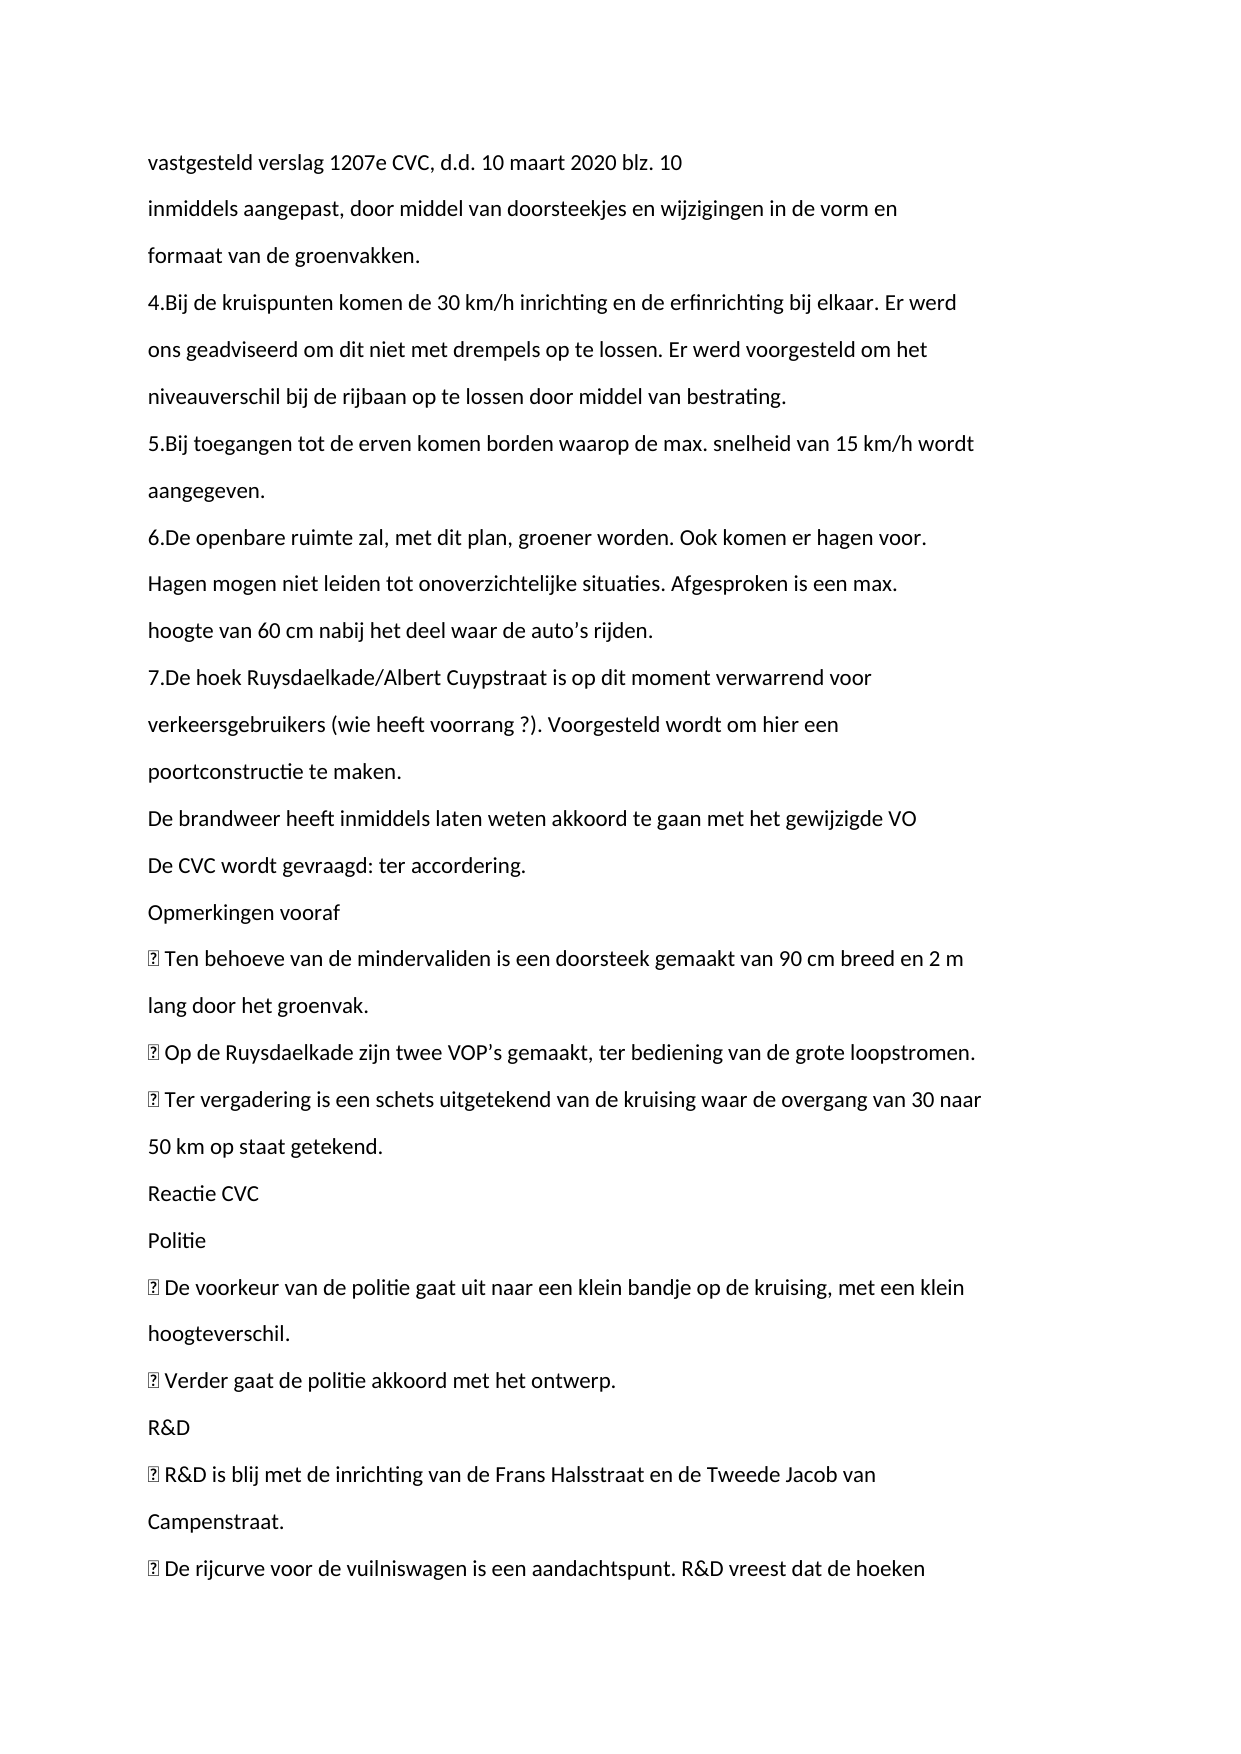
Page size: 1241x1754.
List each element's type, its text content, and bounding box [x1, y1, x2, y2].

text ons geadviseerd om dit niet met drempels op te lossen. Er werd voorgesteld om het [148, 335, 1093, 363]
text  R&D is blij met de inrichting van de Frans Halsstraat en de Tweede Jacob van [148, 1460, 1093, 1488]
text 7.De hoek Ruysdaelkade/Albert Cuypstraat is op dit moment verwarrend voor [148, 663, 1093, 691]
text  Ten behoeve van de mindervaliden is een doorsteek gemaakt van 90 cm breed en 2 m [148, 944, 1093, 972]
text vastgesteld verslag 1207e CVC, d.d. 10 maart 2020 blz. 10 [148, 148, 1093, 176]
text  Op de Ruysdaelkade zijn twee VOP’s gemaakt, ter bediening van de grote loopstromen. [148, 1038, 1093, 1066]
text 4.Bij de kruispunten komen de 30 km/h inrichting en de erfinrichting bij elkaar. Er werd [148, 288, 1093, 316]
text 5.Bij toegangen tot de erven komen borden waarop de max. snelheid van 15 km/h wordt [148, 429, 1093, 457]
text Campenstraat. [148, 1507, 1093, 1535]
text 50 km op staat getekend. [148, 1132, 1093, 1160]
text poortconstructie te maken. [148, 757, 1093, 785]
text verkeersgebruikers (wie heeft voorrang ?). Voorgesteld wordt om hier een [148, 710, 1093, 738]
text aangegeven. [148, 476, 1093, 504]
text lang door het groenvak. [148, 991, 1093, 1019]
text niveauverschil bij de rijbaan op te lossen door middel van bestrating. [148, 382, 1093, 410]
text Politie [148, 1226, 1093, 1254]
text Reactie CVC [148, 1179, 1093, 1207]
text De CVC wordt gevraagd: ter accordering. [148, 851, 1093, 879]
text  Verder gaat de politie akkoord met het ontwerp. [148, 1366, 1093, 1394]
text  De voorkeur van de politie gaat uit naar een klein bandje op de kruising, met een klein [148, 1273, 1093, 1301]
text formaat van de groenvakken. [148, 241, 1093, 269]
text De brandweer heeft inmiddels laten weten akkoord te gaan met het gewijzigde VO [148, 804, 1093, 832]
text hoogteverschil. [148, 1319, 1093, 1347]
text Opmerkingen vooraf [148, 898, 1093, 926]
text  Ter vergadering is een schets uitgetekend van de kruising waar de overgang van 30 naar [148, 1085, 1093, 1113]
text R&D [148, 1413, 1093, 1441]
text Hagen mogen niet leiden tot onoverzichtelijke situaties. Afgesproken is een max. [148, 569, 1093, 597]
text 6.De openbare ruimte zal, met dit plan, groener worden. Ook komen er hagen voor. [148, 523, 1093, 551]
text inmiddels aangepast, door middel van doorsteekjes en wijzigingen in de vorm en [148, 194, 1093, 222]
text  De rijcurve voor de vuilniswagen is een aandachtspunt. R&D vreest dat de hoeken [148, 1554, 1093, 1582]
text hoogte van 60 cm nabij het deel waar de auto’s rijden. [148, 616, 1093, 644]
